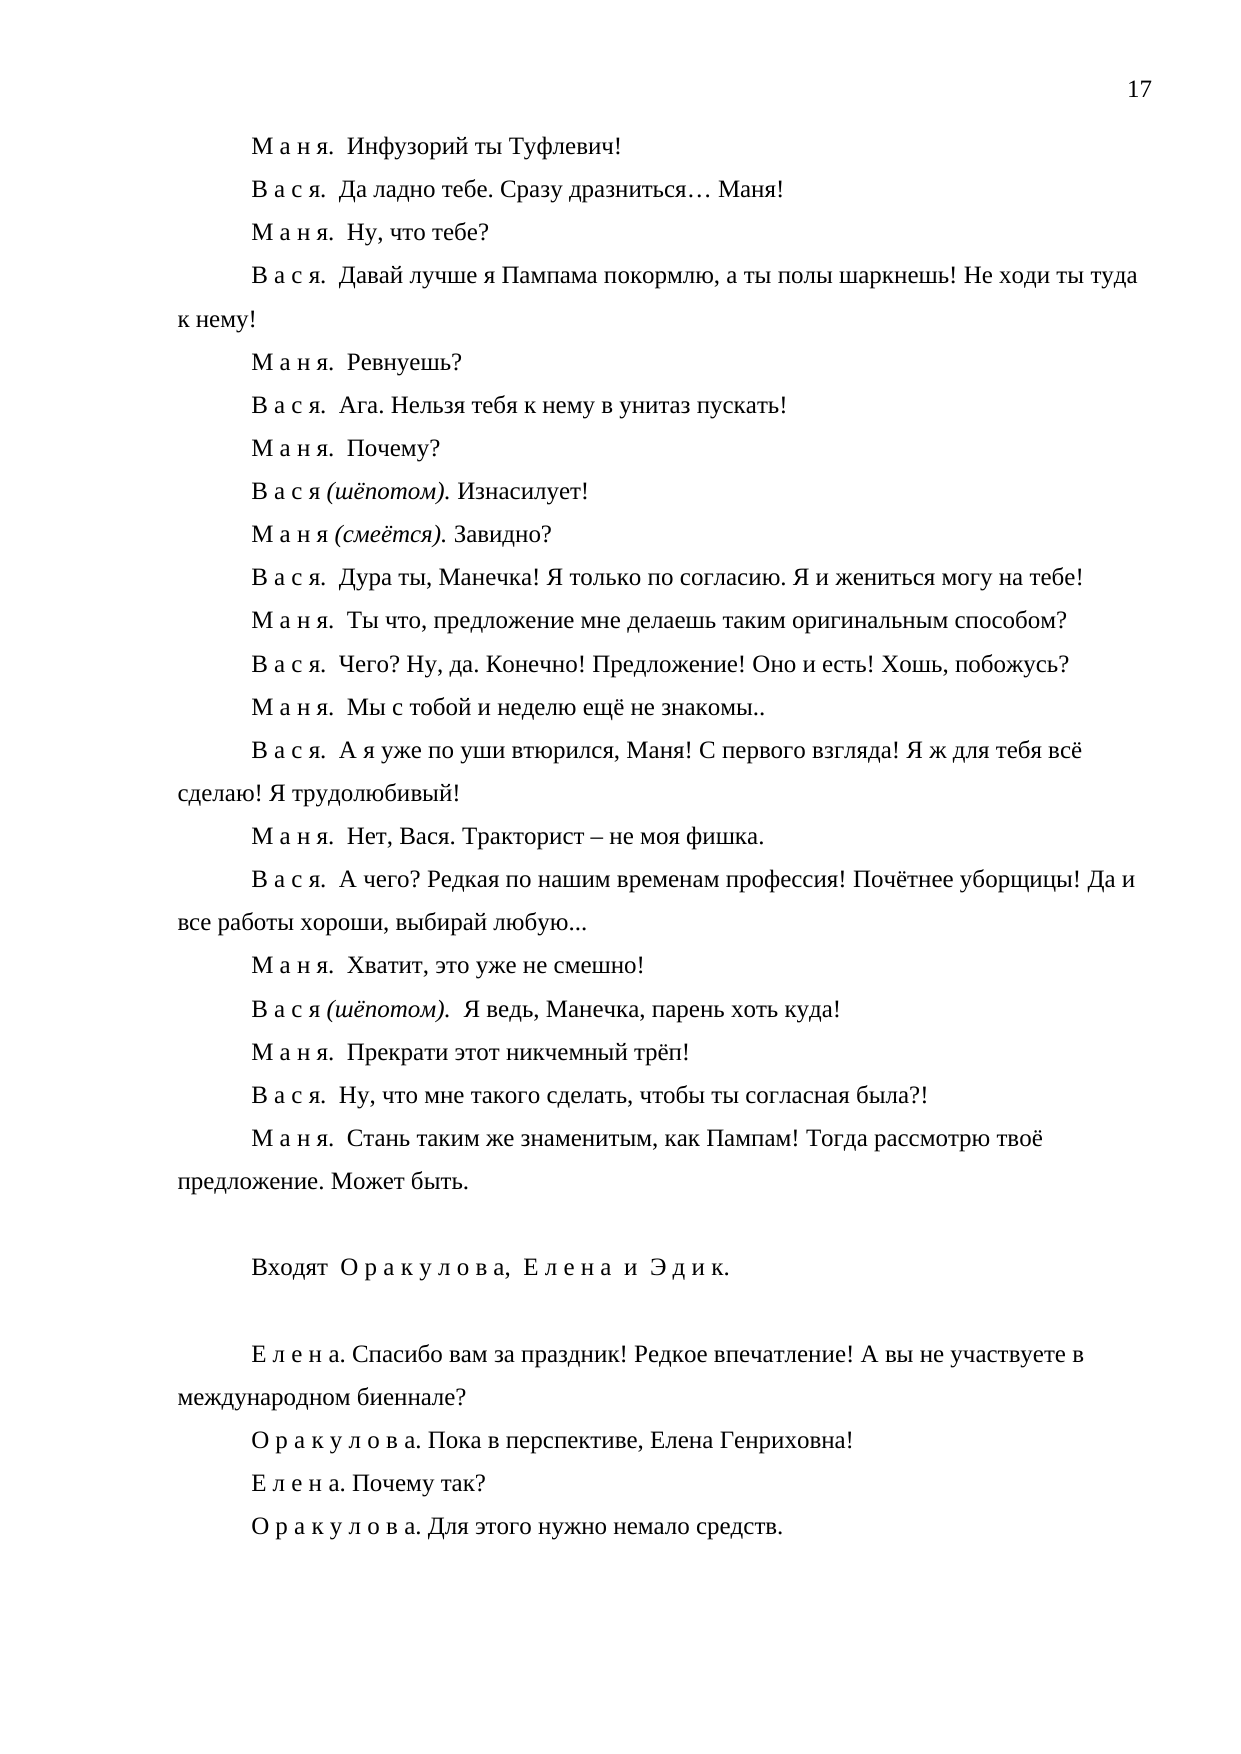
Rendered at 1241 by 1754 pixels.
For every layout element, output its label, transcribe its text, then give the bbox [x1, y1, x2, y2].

text М а н я. Ну, что тебе? [177, 217, 1152, 246]
text В а с я. Да ладно тебе. Сразу дразниться… Маня! [177, 174, 1152, 203]
text М а н я. Почему? [177, 433, 1152, 462]
text О р а к у л о в а. Пока в перспективе, Елена Генриховна! [177, 1425, 1152, 1454]
text В а с я. А я уже по уши втюрился, Маня! С первого взгляда! Я ж для тебя всё сделаю! Я трудолюбивый! [177, 735, 1152, 807]
text М а н я. Мы с тобой и неделю ещё не знакомы.. [177, 692, 1152, 721]
text М а н я. Ты что, предложение мне делаешь таким оригинальным способом? [177, 606, 1152, 634]
text В а с я (шёпотом). Я ведь, Манечка, парень хоть куда! [177, 994, 1152, 1022]
text М а н я. Хватит, это уже не смешно! [177, 951, 1152, 979]
text М а н я. Инфузорий ты Туфлевич! [177, 131, 1152, 160]
text Е л е н а. Спасибо вам за праздник! Редкое впечатление! А вы не участвуете в международном биеннале? [177, 1339, 1152, 1411]
text В а с я. Давай лучше я Пампама покормлю, а ты полы шаркнешь! Не ходи ты туда к нему! [177, 261, 1152, 332]
text М а н я. Нет, Вася. Тракторист – не моя фишка. [177, 821, 1152, 850]
text М а н я. Прекрати этот никчемный трёп! [177, 1037, 1152, 1066]
text В а с я. А чего? Редкая по нашим временам профессия! Почётнее уборщицы! Да и все работы хороши, выбирай любую... [177, 864, 1152, 936]
text О р а к у л о в а. Для этого нужно немало средств. [177, 1511, 1152, 1540]
text Е л е н а. Почему так? [177, 1468, 1152, 1497]
text М а н я. Ревнуешь? [177, 347, 1152, 376]
text М а н я (смеётся). Завидно? [177, 519, 1152, 548]
text В а с я. Ага. Нельзя тебя к нему в унитаз пускать! [177, 390, 1152, 419]
text В а с я. Ну, что мне такого сделать, чтобы ты согласная была?! [177, 1080, 1152, 1109]
text М а н я. Стань таким же знаменитым, как Пампам! Тогда рассмотрю твоё предложение. Может быть. [177, 1123, 1152, 1195]
text Входят О р а к у л о в а, Е л е н а и Э д и к. [177, 1252, 1152, 1281]
text В а с я (шёпотом). Изнасилует! [177, 476, 1152, 505]
text В а с я. Дура ты, Манечка! Я только по согласию. Я и жениться могу на тебе! [177, 562, 1152, 591]
text В а с я. Чего? Ну, да. Конечно! Предложение! Оно и есть! Хошь, побожусь? [177, 649, 1152, 677]
